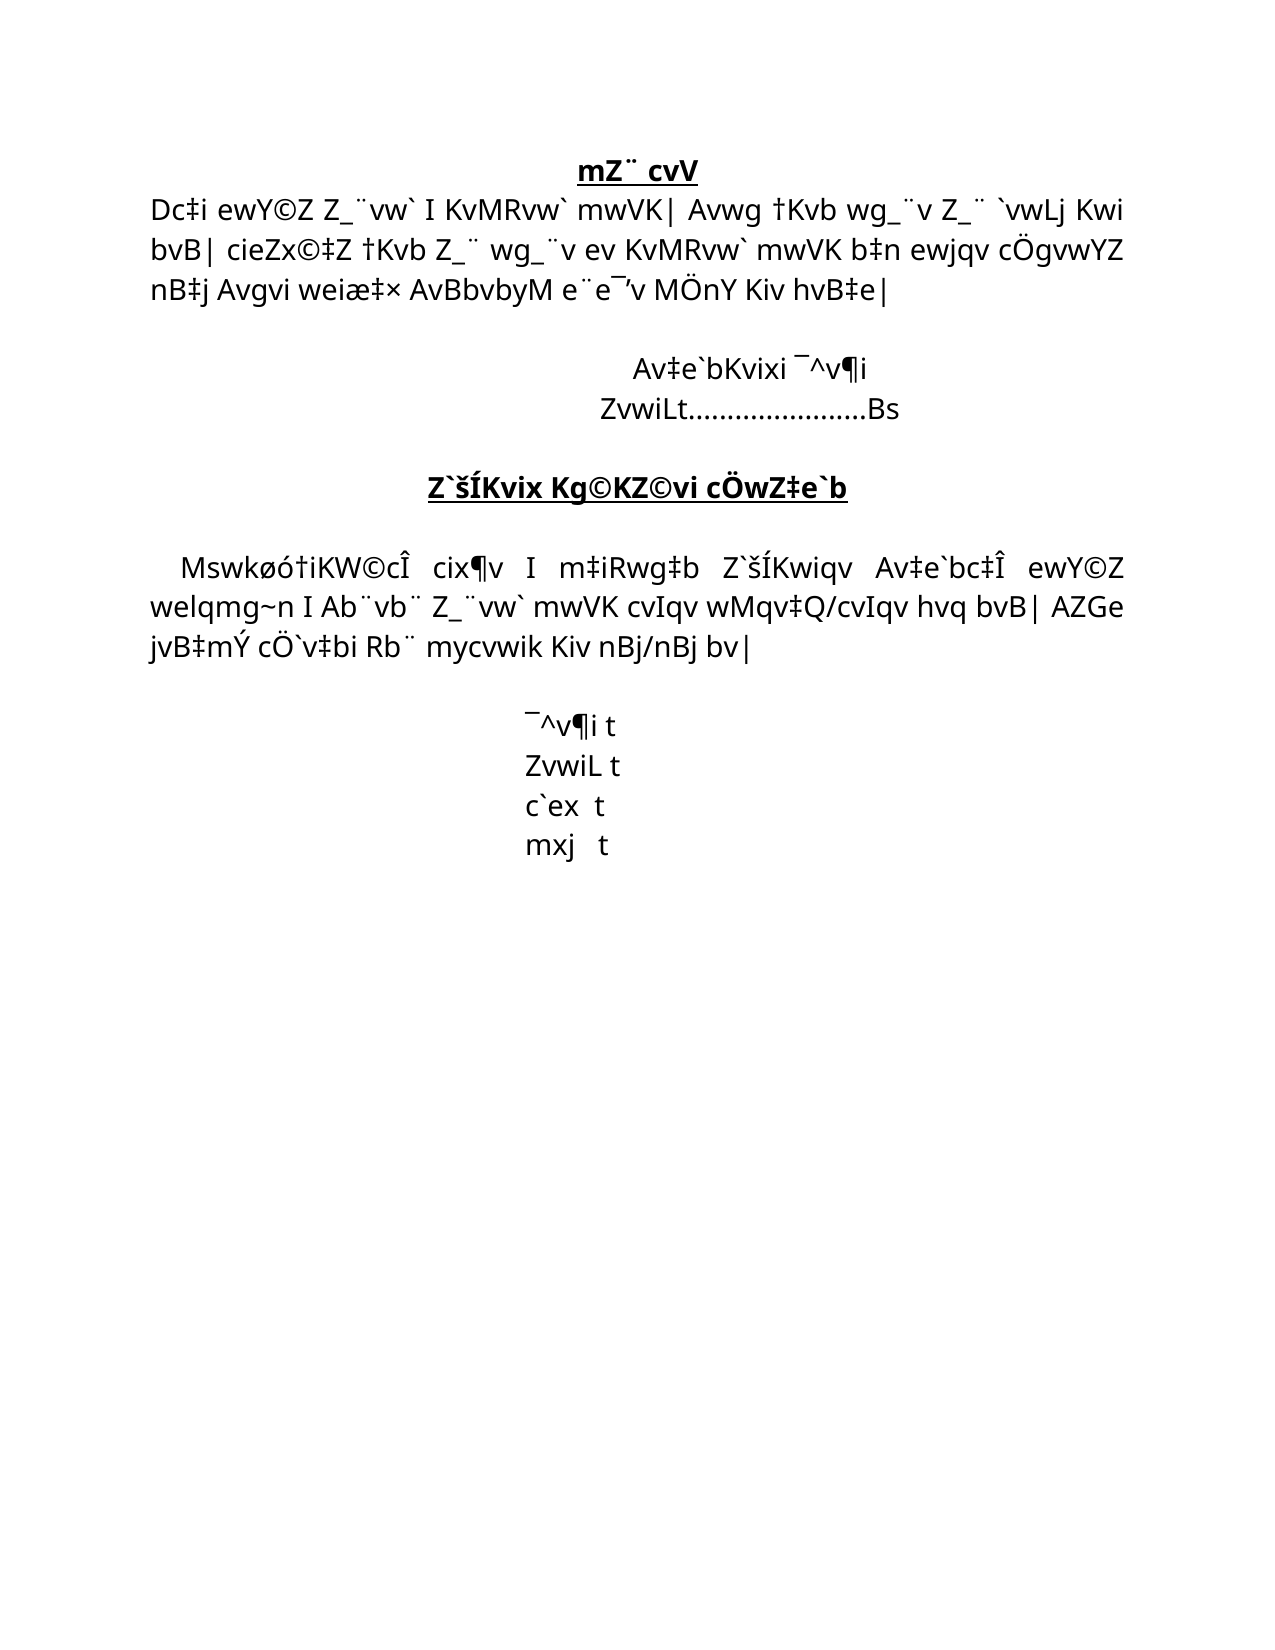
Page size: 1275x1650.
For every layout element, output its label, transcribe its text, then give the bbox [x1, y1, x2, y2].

list Mswkøó†iKW©cÎ cix¶v I m‡iRwg‡b Z`šÍKwiqv Av‡e`bc‡Î ewY©Z welqmg~n I Ab¨vb¨ Z_¨vw` mwVK cvIqv wMqv‡Q/cvIqv hvq bvB| AZGe jvB‡mÝ cÖ`v‡bi Rb¨ mycvwik Kiv nBj/nBj bv| [150, 547, 1125, 666]
text Dc‡i ewY©Z Z_¨vw` I KvMRvw` mwVK| Avwg †Kvb wg_¨v Z_¨ `vwLj Kwi bvB| cieZx©‡Z †Kvb Z_¨ wg_¨v ev KvMRvw` mwVK b‡n ewjqv cÖgvwYZ nB‡j Avgvi weiæ‡× AvBbvbyM e¨e¯’v MÖnY Kiv hvB‡e| [150, 190, 1125, 309]
list c`ex t [525, 785, 1125, 825]
text mZ¨ cvV [150, 150, 1125, 190]
list mxj t [525, 825, 1125, 864]
text ZvwiLt.......................Bs [375, 388, 1125, 428]
list Z`šÍKvix Kg©KZ©vi cÖwZ‡e`b [150, 467, 1125, 507]
text Av‡e`bKvixi ¯^v¶i [375, 348, 1125, 388]
list ZvwiL t [525, 745, 1125, 785]
list ¯^v¶i t [525, 706, 1125, 745]
